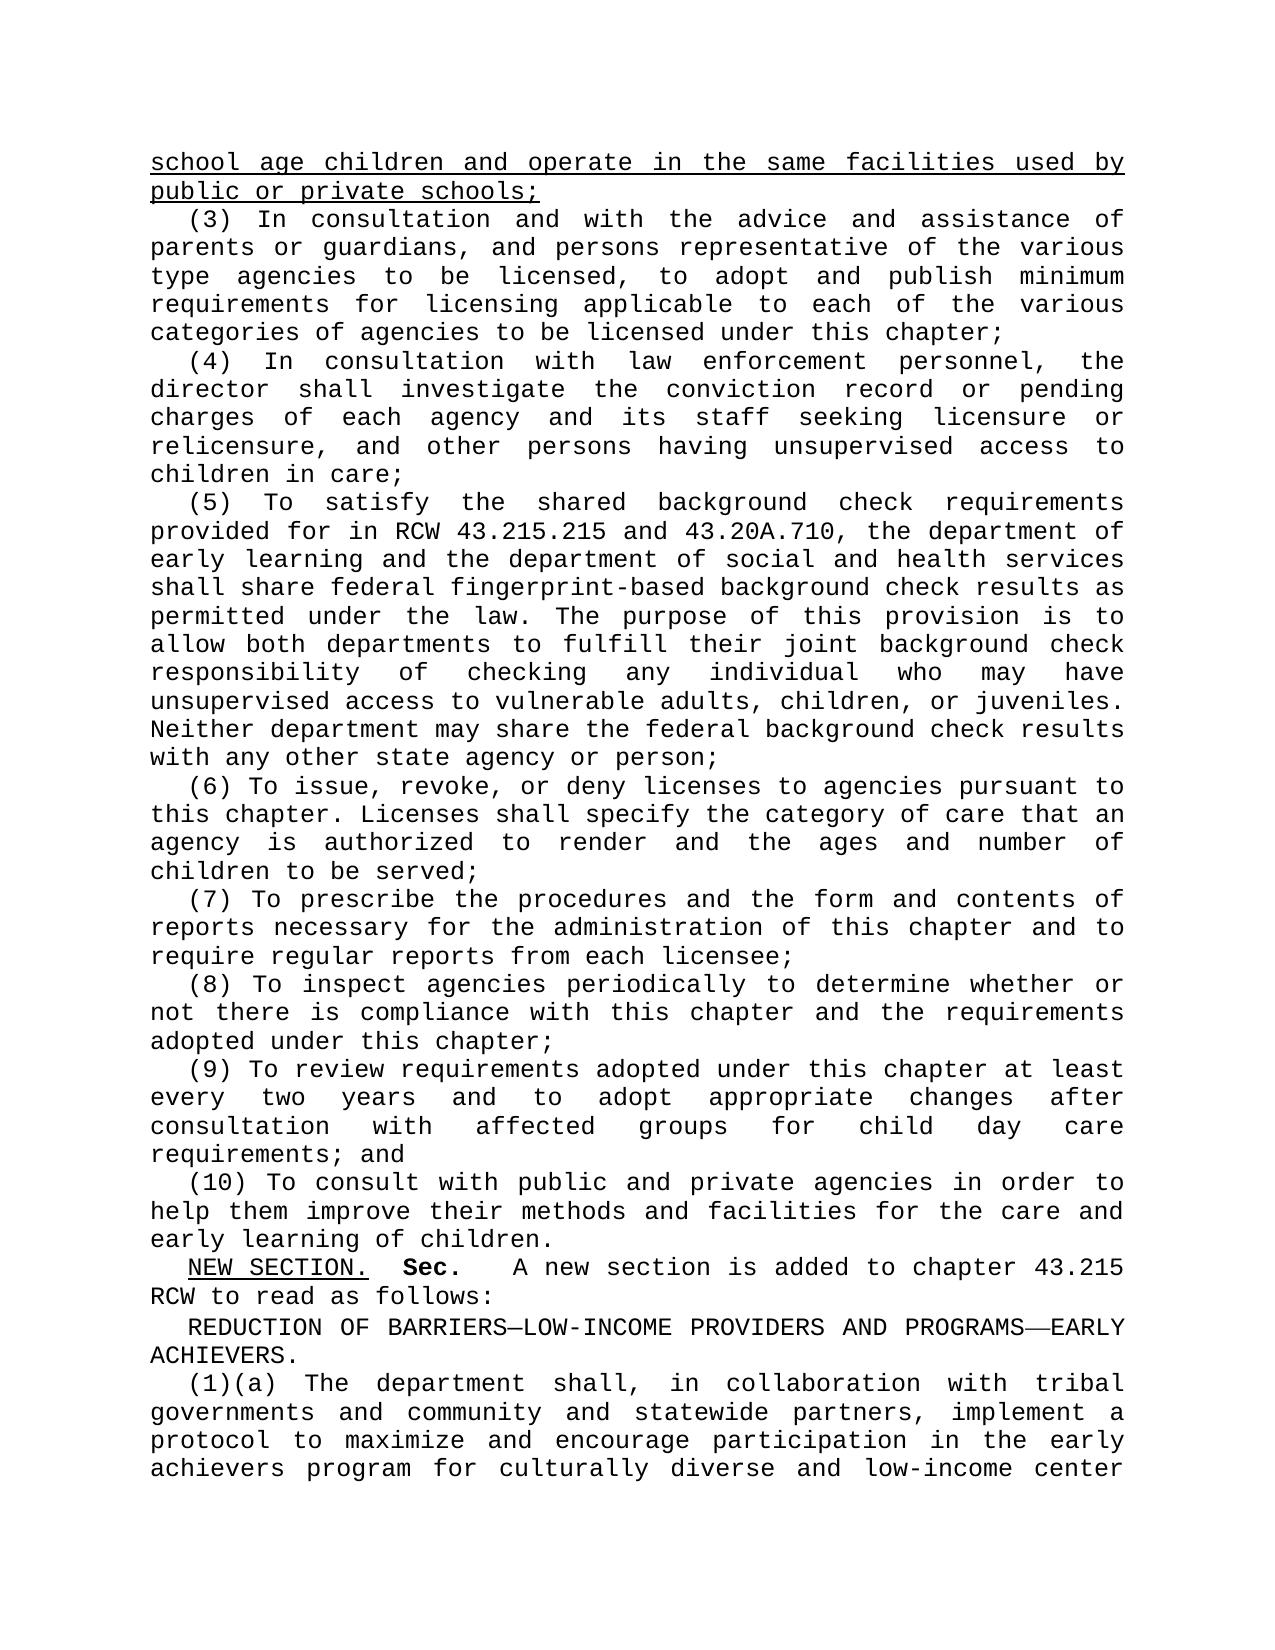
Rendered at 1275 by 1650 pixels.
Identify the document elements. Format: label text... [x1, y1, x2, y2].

text (5) To satisfy the shared background check requirements provided for in RCW 43.215.215 and 43.20A.710, the department of early learning and the department of social and health services shall share federal fingerprint-based background check results as permitted under the law. The purpose of this provision is to allow both departments to fulfill their joint background check responsibility of checking any individual who may have unsupervised access to vulnerable adults, children, or juveniles. Neither department may share the federal background check results with any other state agency or person; [150, 490, 1125, 773]
text (4) In consultation with law enforcement personnel, the director shall investigate the conviction record or pending charges of each agency and its staff seeking licensure or relicensure, and other persons having unsupervised access to children in care; [150, 348, 1125, 490]
text (9) To review requirements adopted under this chapter at least every two years and to adopt appropriate changes after consultation with affected groups for child day care requirements; and [150, 1057, 1125, 1170]
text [150, 150, 1125, 173]
text (10) To consult with public and private agencies in order to help them improve their methods and facilities for the care and early learning of children. [150, 1170, 1125, 1255]
text (3) In consultation and with the advice and assistance of parents or guardians, and persons representative of the various type agencies to be licensed, to adopt and publish minimum requirements for licensing applicable to each of the various categories of agencies to be licensed under this chapter; [150, 207, 1125, 348]
text NEW SECTION. Sec. A new section is added to chapter 43.215 RCW to read as follows: [150, 1255, 1125, 1312]
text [150, 1371, 1125, 1484]
text (6) To issue, revoke, or deny licenses to agencies pursuant to this chapter. Licenses shall specify the category of care that an agency is authorized to render and the ages and number of children to be served; [150, 773, 1125, 887]
text REDUCTION OF BARRIERS—LOW-INCOME PROVIDERS AND PROGRAMS—EARLY ACHIEVERS. [150, 1312, 1125, 1371]
text (7) To prescribe the procedures and the form and contents of reports necessary for the administration of this chapter and to require regular reports from each licensee; [150, 887, 1125, 972]
text (8) To inspect agencies periodically to determine whether or not there is compliance with this chapter and the requirements adopted under this chapter; [150, 972, 1125, 1057]
